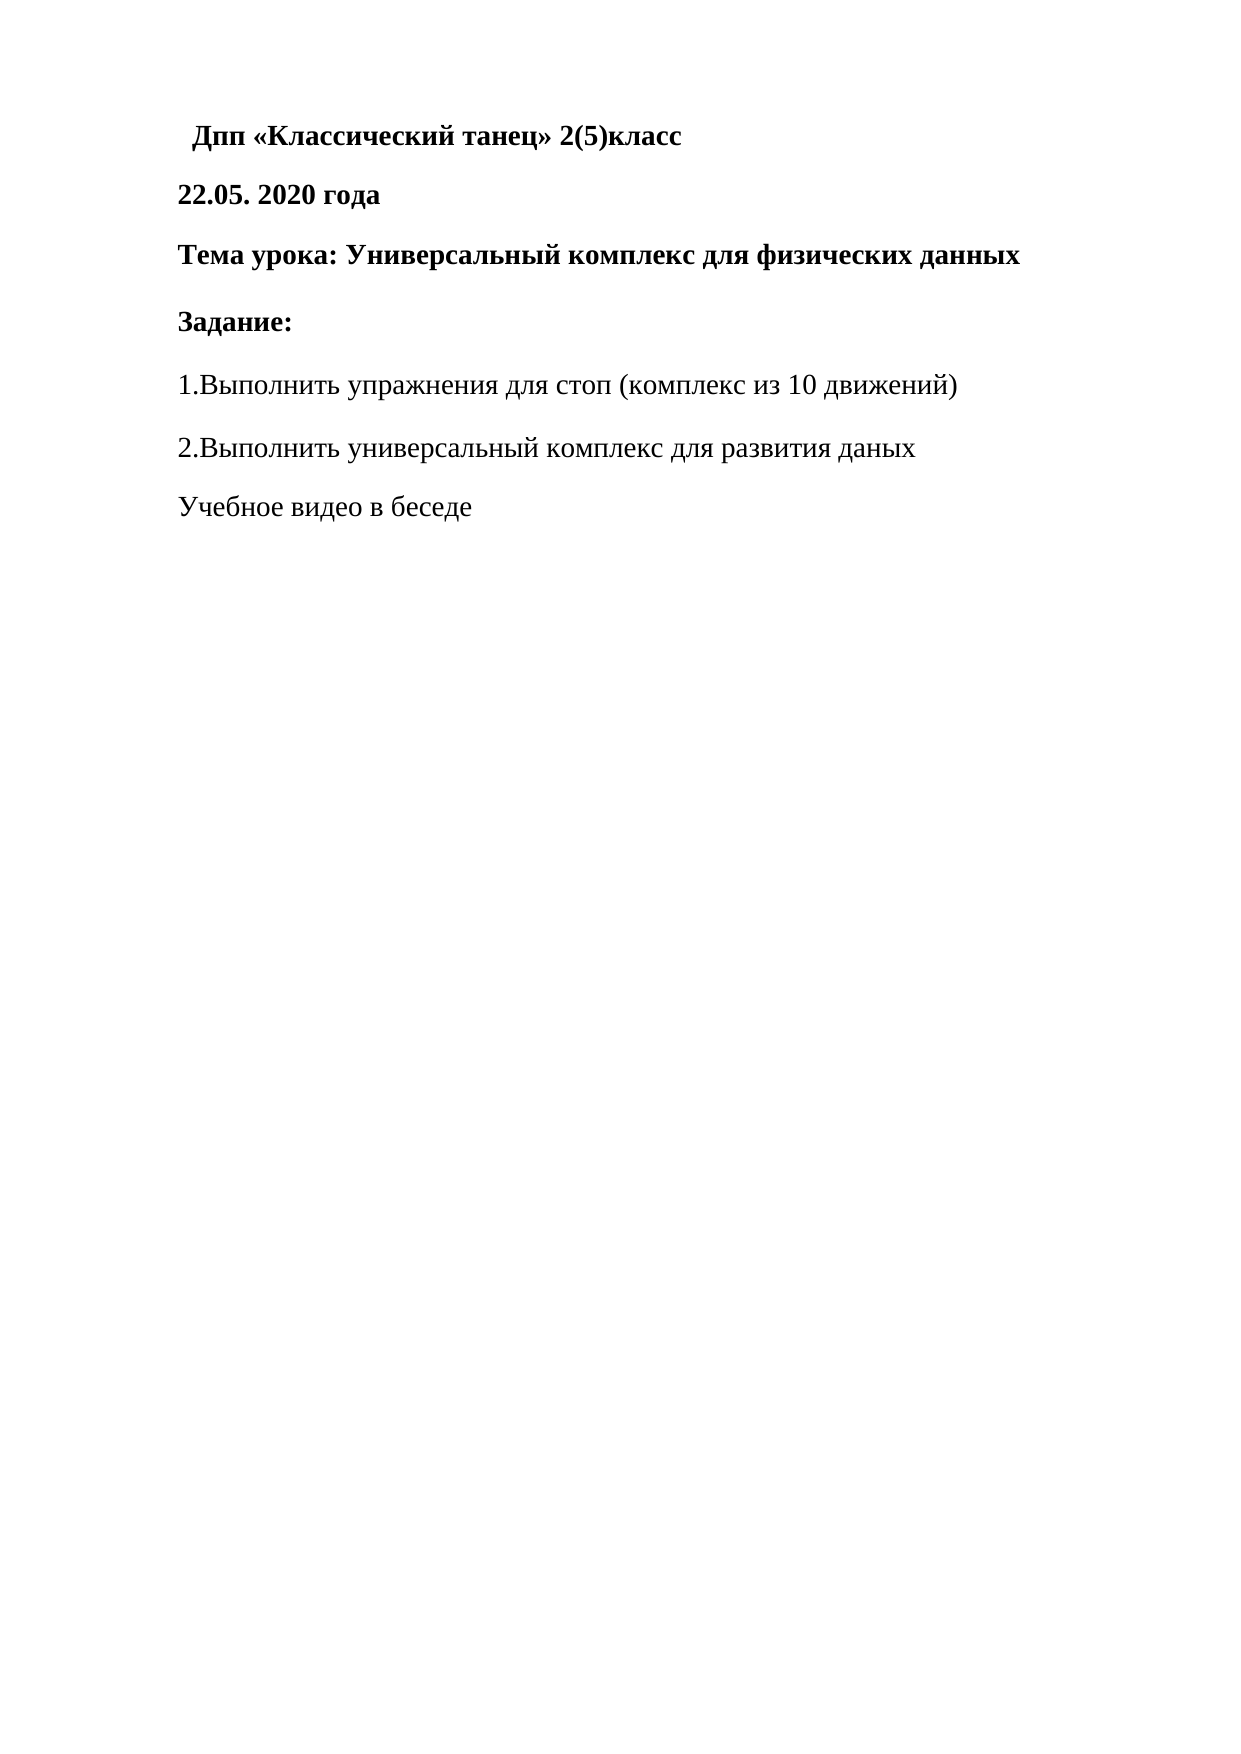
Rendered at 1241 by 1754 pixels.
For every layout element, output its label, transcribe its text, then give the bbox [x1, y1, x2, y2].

text 2.Выполнить универсальный комплекс для развития даных [177, 430, 1152, 463]
text Дпп «Классический танец» 2(5)класс [177, 118, 1152, 152]
text 1.Выполнить упражнения для стоп (комплекс из 10 движений) [177, 367, 1152, 401]
text 22.05. 2020 года [177, 177, 1152, 211]
text Задание: [177, 304, 1152, 338]
text Тема урока: Универсальный комплекс для физических данных [177, 237, 1152, 270]
text Учебное видео в беседе [177, 489, 1152, 523]
